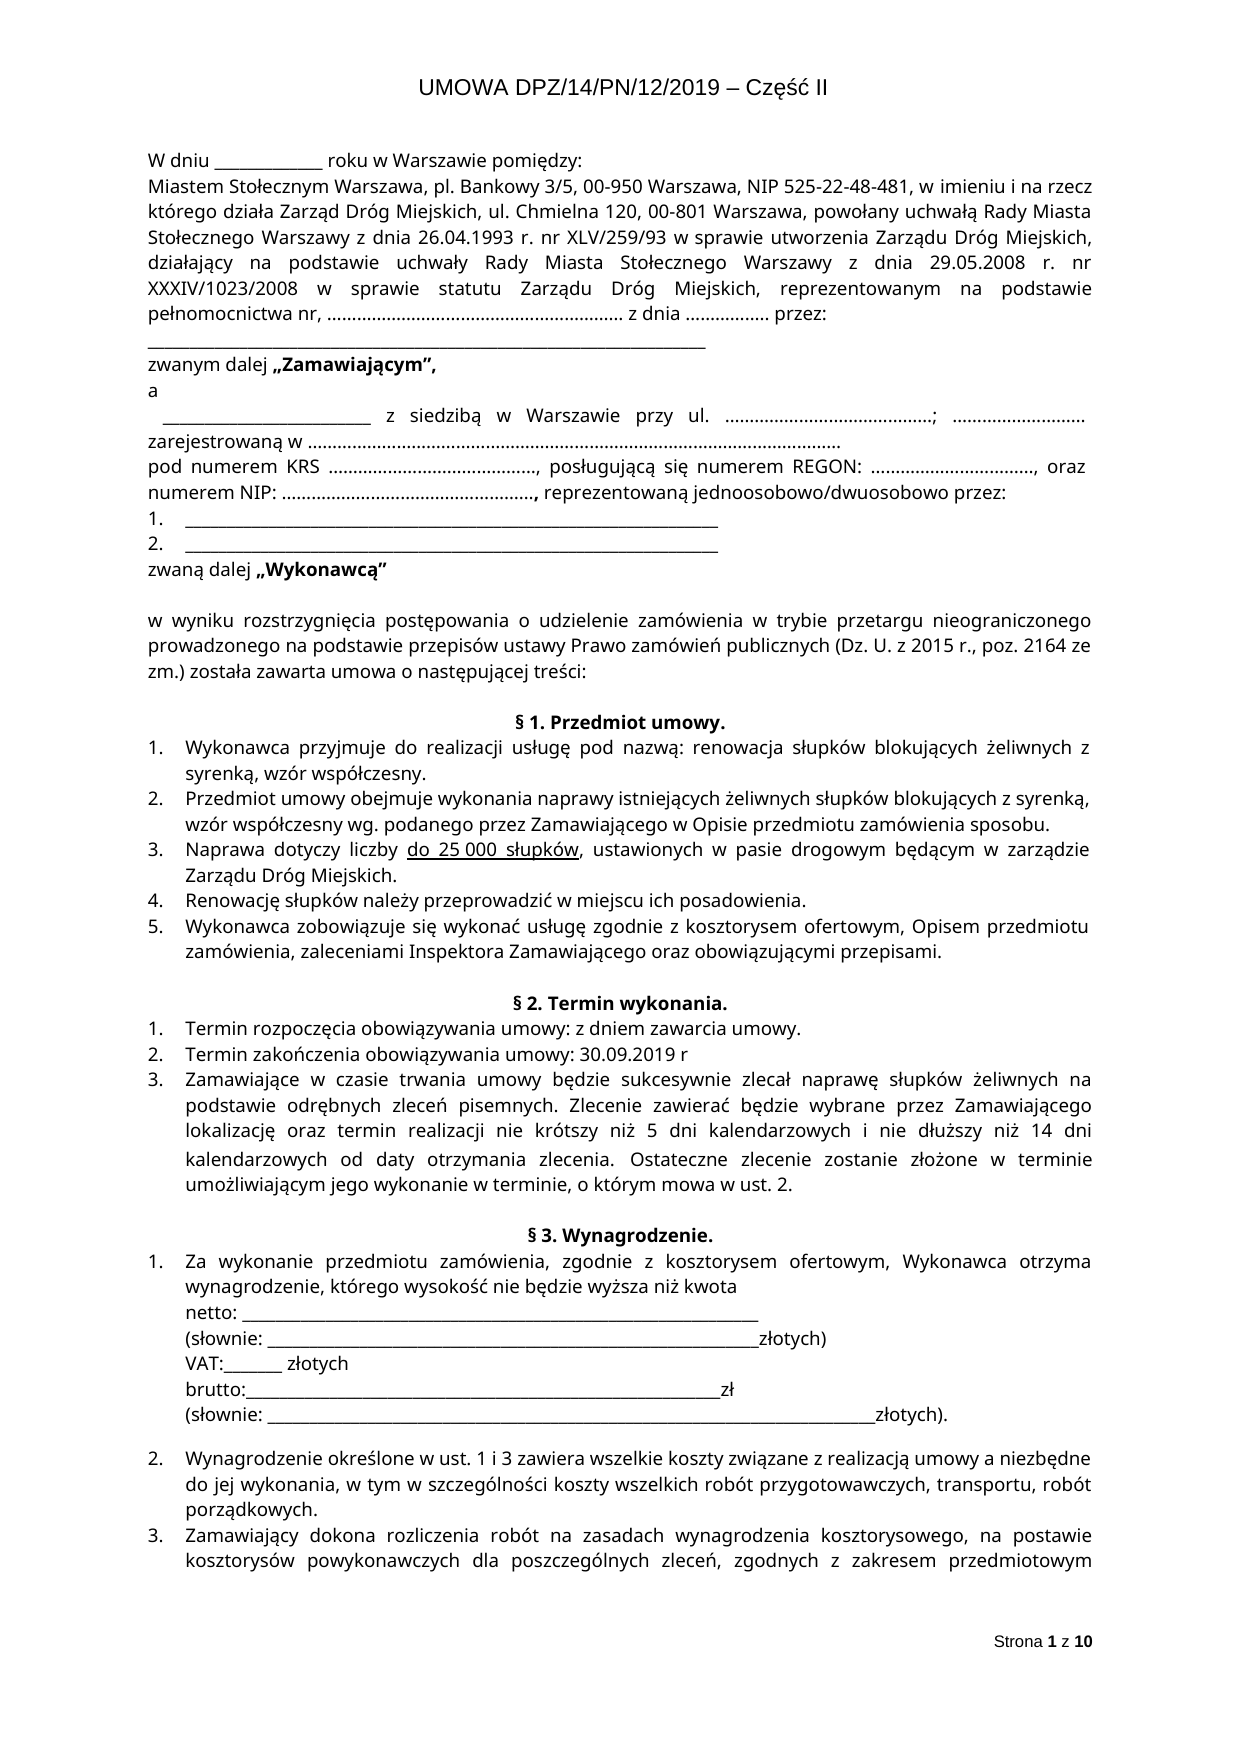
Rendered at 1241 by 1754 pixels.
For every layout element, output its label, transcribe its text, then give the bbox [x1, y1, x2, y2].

text zwanym dalej „Zamawiającym”, [148, 352, 1087, 377]
text W dniu _____________ roku w Warszawie pomiędzy: [148, 148, 1093, 173]
text w wyniku rozstrzygnięcia postępowania o udzielenie zamówienia w trybie przetargu nieograniczonego prowadzonego na podstawie przepisów ustawy Prawo zamówień publicznych (Dz. U. z 2015 r., poz. 2164 ze zm.) została zawarta umowa o następującej treści: [148, 607, 1093, 683]
text ___________________________________________________________________ [148, 326, 1087, 352]
list Wykonawca zobowiązuje się wykonać usługę zgodnie z kosztorysem ofertowym, Opisem przedmiotu zamówienia, zaleceniami Inspektora Zamawiającego oraz obowiązującymi przepisami. [148, 913, 1090, 964]
text a [148, 377, 1087, 403]
text § 1. Przedmiot umowy. [148, 709, 1093, 734]
list Wykonawca przyjmuje do realizacji usługę pod nazwą: renowacja słupków blokujących żeliwnych z syrenką, wzór współczesny. [148, 734, 1090, 786]
list Renowację słupków należy przeprowadzić w miejscu ich posadowienia. [148, 888, 1090, 913]
text (słownie: _________________________________________________________________________złotych). [148, 1401, 1093, 1427]
list Naprawa dotyczy liczby do 25 000 słupków, ustawionych w pasie drogowym będącym w zarządzie Zarządu Dróg Miejskich. [148, 837, 1090, 888]
text § 3. Wynagrodzenie. [148, 1223, 1093, 1248]
list Przedmiot umowy obejmuje wykonania naprawy istniejących żeliwnych słupków blokujących z syrenką, wzór współczesny wg. podanego przez Zamawiającego w Opisie przedmiotu zamówienia sposobu. [148, 786, 1090, 837]
text zwaną dalej „Wykonawcą” [148, 556, 1093, 581]
list Zamawiające w czasie trwania umowy będzie sukcesywnie zlecał naprawę słupków żeliwnych na podstawie odrębnych zleceń pisemnych. Zlecenie zawierać będzie wybrane przez Zamawiającego lokalizację oraz termin realizacji nie krótszy niż 5 dni kalendarzowych i nie dłuższy niż 14 dni kalendarzowych od daty otrzymania zlecenia. Ostateczne zlecenie zostanie złożone w terminie umożliwiającym jego wykonanie w terminie, o którym mowa w ust. 2. [148, 1066, 1093, 1197]
text VAT:_______ złotych [185, 1350, 1093, 1376]
text brutto:_________________________________________________________zł [185, 1376, 1093, 1401]
list Za wykonanie przedmiotu zamówienia, zgodnie z kosztorysem ofertowym, Wykonawca otrzyma wynagrodzenie, którego wysokość nie będzie wyższa niż kwota [148, 1248, 1093, 1299]
list ________________________________________________________________ [148, 505, 1093, 530]
list Wynagrodzenie określone w ust. 1 i 3 zawiera wszelkie koszty związane z realizacją umowy a niezbędne do jej wykonania, w tym w szczególności koszty wszelkich robót przygotowawczych, transportu, robót porządkowych. [148, 1446, 1093, 1522]
list ________________________________________________________________ [148, 530, 1093, 556]
text pod numerem KRS ……………………………………, posługującą się numerem REGON: ……………………………, oraz numerem NIP: ……………………………………………, reprezentowaną jednoosobowo/dwuosobowo przez: [148, 454, 1087, 505]
text § 2. Termin wykonania. [148, 990, 1093, 1015]
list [148, 1522, 1093, 1573]
list Termin rozpoczęcia obowiązywania umowy: z dniem zawarcia umowy. [148, 1015, 1093, 1041]
text netto: ______________________________________________________________ [185, 1299, 1093, 1325]
text Miastem Stołecznym Warszawa, pl. Bankowy 3/5, 00-950 Warszawa, NIP 525-22-48-481, w imieniu i na rzecz którego działa Zarząd Dróg Miejskich, ul. Chmielna 120, 00-801 Warszawa, powołany uchwałą Rady Miasta Stołecznego Warszawy z dnia 26.04.1993 r. nr XLV/259/93 w sprawie utworzenia Zarządu Dróg Miejskich, działający na podstawie uchwały Rady Miasta Stołecznego Warszawy z dnia 29.05.2008 r. nr XXXIV/1023/2008 w sprawie statutu Zarządu Dróg Miejskich, reprezentowanym na podstawie pełnomocnictwa nr, …………………………………………………… z dnia …………….. przez: [148, 173, 1093, 326]
text _________________________ z siedzibą w Warszawie przy ul. ……………………………………; ……………………… zarejestrowaną w ……………………………………………………………………………………………… [148, 403, 1087, 454]
text (słownie: ___________________________________________________________złotych) [185, 1325, 1093, 1350]
list Termin zakończenia obowiązywania umowy: 30.09.2019 r [148, 1041, 1093, 1066]
